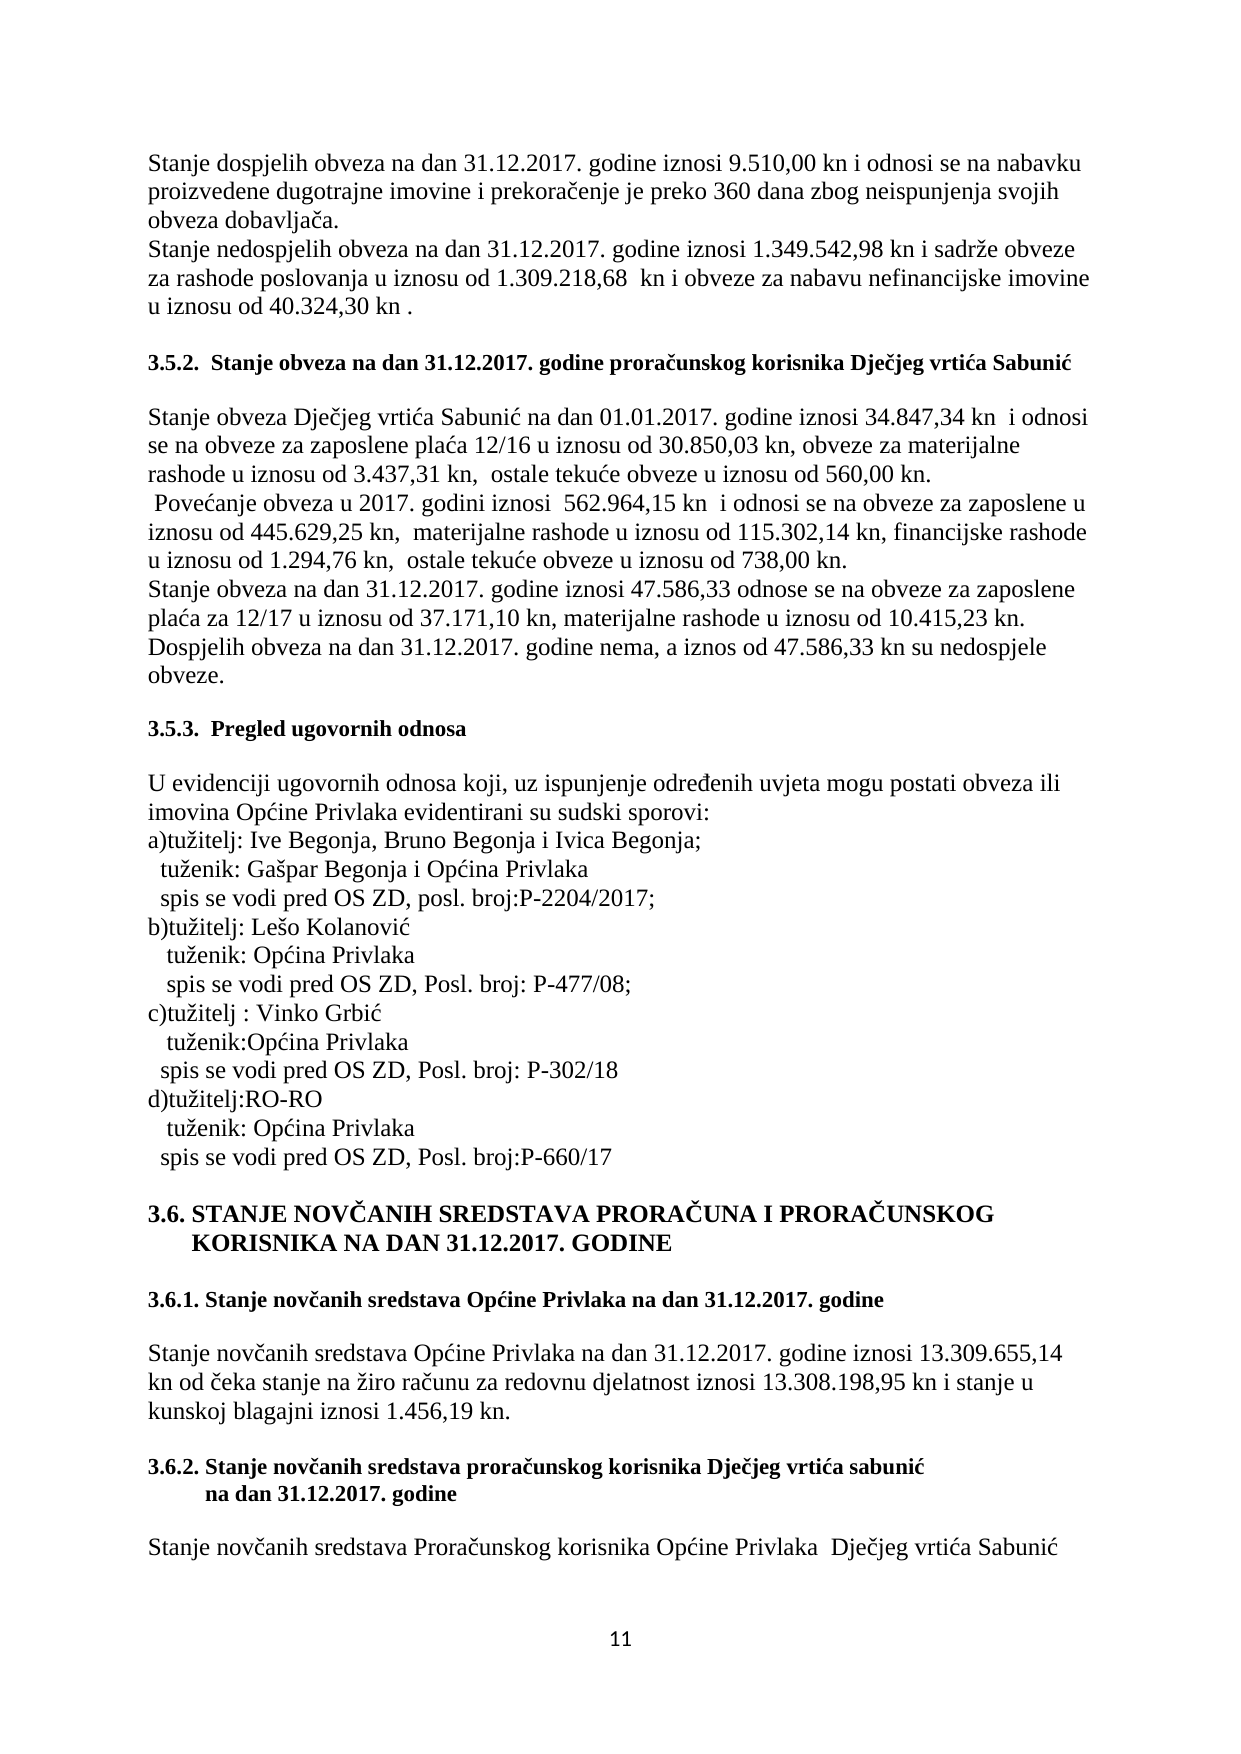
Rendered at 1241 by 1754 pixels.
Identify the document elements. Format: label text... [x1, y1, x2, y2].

text 3.6.1. Stanje novčanih sredstava Općine Privlaka na dan 31.12.2017. godine [148, 1286, 1093, 1312]
text spis se vodi pred OS ZD, posl. broj:P-2204/2017; [148, 883, 1093, 912]
text KORISNIKA NA DAN 31.12.2017. GODINE [148, 1228, 1093, 1257]
text tuženik: Gašpar Begonja i Općina Privlaka [148, 854, 1093, 883]
text tuženik: Općina Privlaka [148, 1113, 1093, 1142]
text Stanje nedospjelih obveza na dan 31.12.2017. godine iznosi 1.349.542,98 kn i sadrže obveze za rashode poslovanja u iznosu od 1.309.218,68 kn i obveze za nabavu nefinancijske imovine u iznosu od 40.324,30 kn . [148, 234, 1093, 320]
text Povećanje obveza u 2017. godini iznosi 562.964,15 kn i odnosi se na obveze za zaposlene u iznosu od 445.629,25 kn, materijalne rashode u iznosu od 115.302,14 kn, financijske rashode u iznosu od 1.294,76 kn, ostale tekuće obveze u iznosu od 738,00 kn. [148, 488, 1093, 574]
text Stanje novčanih sredstava Proračunskog korisnika Općine Privlaka Dječjeg vrtića Sabunić [148, 1532, 1093, 1561]
text spis se vodi pred OS ZD, Posl. broj:P-660/17 [148, 1142, 1093, 1171]
text Stanje novčanih sredstava Općine Privlaka na dan 31.12.2017. godine iznosi 13.309.655,14 kn od čeka stanje na žiro računu za redovnu djelatnost iznosi 13.308.198,95 kn i stanje u kunskoj blagajni iznosi 1.456,19 kn. [148, 1338, 1093, 1424]
text d)tužitelj:RO-RO [148, 1084, 1093, 1113]
text a)tužitelj: Ive Begonja, Bruno Begonja i Ivica Begonja; [148, 826, 1093, 854]
text tuženik:Općina Privlaka [148, 1027, 1093, 1056]
text 3.6.2. Stanje novčanih sredstava proračunskog korisnika Dječjeg vrtića sabunić [148, 1453, 1093, 1480]
text b)tužitelj: Lešo Kolanović [148, 912, 1093, 941]
text c)tužitelj : Vinko Grbić [148, 998, 1093, 1027]
text spis se vodi pred OS ZD, Posl. broj: P-302/18 [148, 1056, 1093, 1084]
text Stanje dospjelih obveza na dan 31.12.2017. godine iznosi 9.510,00 kn i odnosi se na nabavku proizvedene dugotrajne imovine i prekoračenje je preko 360 dana zbog neispunjenja svojih obveza dobavljača. [148, 148, 1093, 234]
text tuženik: Općina Privlaka [148, 941, 1093, 969]
text Stanje obveza na dan 31.12.2017. godine iznosi 47.586,33 odnose se na obveze za zaposlene plaća za 12/17 u iznosu od 37.171,10 kn, materijalne rashode u iznosu od 10.415,23 kn. [148, 574, 1093, 632]
text 3.5.3. Pregled ugovornih odnosa [148, 715, 1093, 742]
text Stanje obveza Dječjeg vrtića Sabunić na dan 01.01.2017. godine iznosi 34.847,34 kn i odnosi se na obveze za zaposlene plaća 12/16 u iznosu od 30.850,03 kn, obveze za materijalne rashode u iznosu od 3.437,31 kn, ostale tekuće obveze u iznosu od 560,00 kn. [148, 402, 1093, 488]
text 3.6. STANJE NOVČANIH SREDSTAVA PRORAČUNA I PRORAČUNSKOG [148, 1199, 1093, 1228]
text U evidenciji ugovornih odnosa koji, uz ispunjenje određenih uvjeta mogu postati obveza ili imovina Općine Privlaka evidentirani su sudski sporovi: [148, 768, 1093, 826]
text spis se vodi pred OS ZD, Posl. broj: P-477/08; [148, 969, 1093, 998]
text na dan 31.12.2017. godine [148, 1480, 1093, 1506]
text 3.5.2. Stanje obveza na dan 31.12.2017. godine proračunskog korisnika Dječjeg vrtića Sabunić [148, 349, 1093, 375]
text Dospjelih obveza na dan 31.12.2017. godine nema, a iznos od 47.586,33 kn su nedospjele obveze. [148, 632, 1093, 689]
